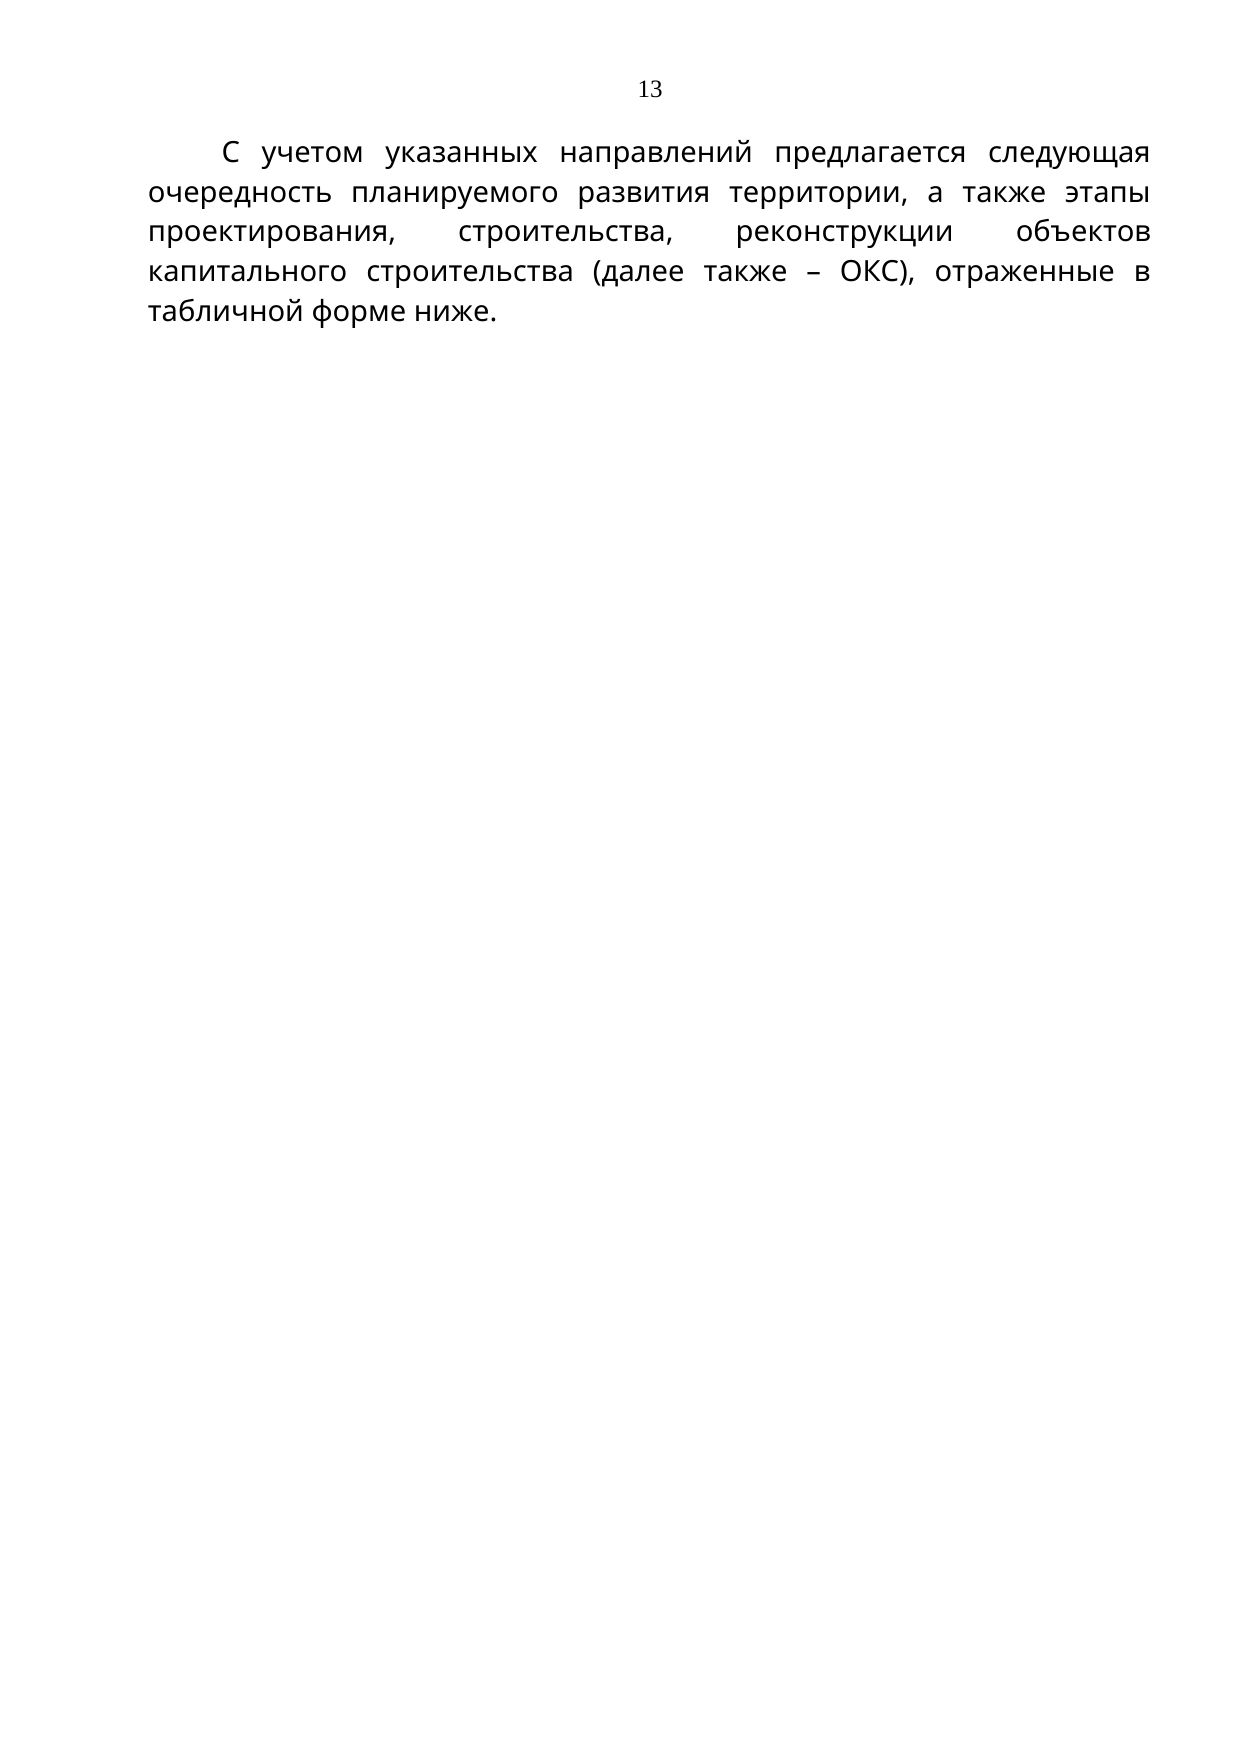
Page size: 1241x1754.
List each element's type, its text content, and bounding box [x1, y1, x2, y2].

text С учетом указанных направлений предлагается следующая очередность планируемого развития территории, а также этапы проектирования, строительства, реконструкции объектов капитального строительства (далее также – ОКС), отраженные в табличной форме ниже. [148, 131, 1152, 330]
